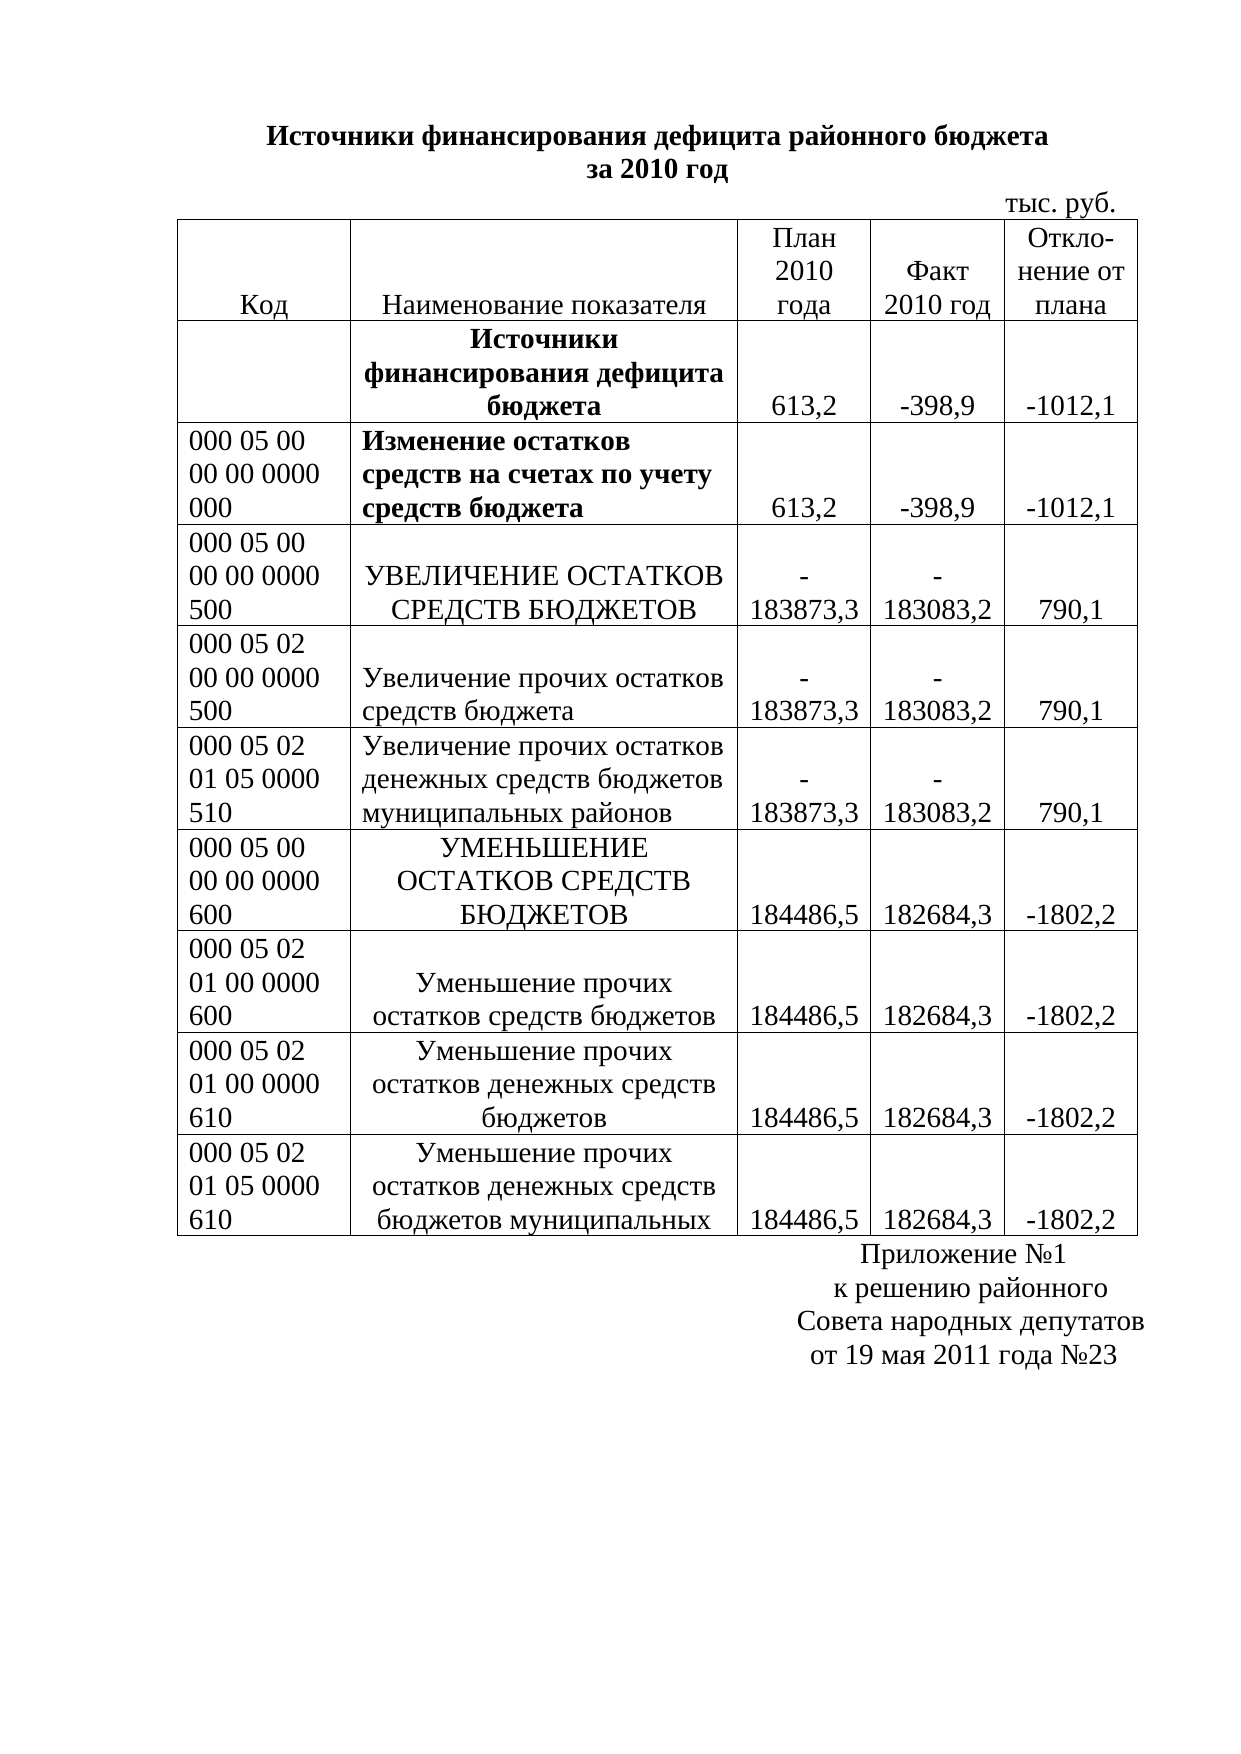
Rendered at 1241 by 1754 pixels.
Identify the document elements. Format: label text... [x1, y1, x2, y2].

table_cell -1802,2 [1005, 1135, 1137, 1235]
table_cell -398,9 [871, 423, 1004, 524]
text Приложение №1 [177, 1236, 1152, 1270]
text к решению районного [177, 1270, 1152, 1303]
table_cell -183083,2 [871, 626, 1004, 727]
table_cell Увеличение прочих остатков средств бюджета [351, 626, 737, 727]
table_cell -398,9 [871, 321, 1004, 422]
table_cell УМЕНЬШЕНИЕ ОСТАТКОВ СРЕДСТВ БЮДЖЕТОВ [351, 830, 737, 930]
table_cell -1012,1 [1005, 321, 1137, 422]
table_cell Изменение остатков средств на счетах по учету средств бюджета [351, 423, 737, 524]
table_cell Наименование показателя [351, 220, 737, 320]
table_cell -1802,2 [1005, 931, 1137, 1032]
table_cell Увеличение прочих остатков денежных средств бюджетов муниципальных районов [351, 728, 737, 829]
text Совета народных депутатов [177, 1303, 1152, 1337]
table_cell 000 05 00 00 00 0000 000 [178, 423, 350, 524]
table_cell Код [178, 220, 350, 320]
table_cell -1802,2 [1005, 1033, 1137, 1134]
table_cell 184486,5 [738, 1033, 870, 1134]
text от 19 мая 2011 года №23 [177, 1337, 1152, 1371]
table_cell 182684,3 [871, 1033, 1004, 1134]
table_cell 000 05 00 00 00 0000 500 [178, 525, 350, 625]
table_cell 000 05 02 01 00 0000 600 [178, 931, 350, 1032]
table_cell 182684,3 [871, 830, 1004, 930]
table_cell -183083,2 [871, 525, 1004, 625]
table_cell 613,2 [738, 423, 870, 524]
table_cell 000 05 02 01 05 0000 510 [178, 728, 350, 829]
table_cell [178, 321, 350, 422]
table_cell -183083,2 [871, 728, 1004, 829]
table_cell Откло- нение от плана [1005, 220, 1137, 320]
table_cell План 2010 года [738, 220, 870, 320]
table_cell 790,1 [1005, 626, 1137, 727]
table_cell 184486,5 [738, 1135, 870, 1235]
table_cell 790,1 [1005, 525, 1137, 625]
table_cell 000 05 02 00 00 0000 500 [178, 626, 350, 727]
table_cell -1802,2 [1005, 830, 1137, 930]
table_cell 000 05 02 01 05 0000 610 [178, 1135, 350, 1235]
table_cell 182684,3 [871, 931, 1004, 1032]
table_cell Уменьшение прочих остатков средств бюджетов [351, 931, 737, 1032]
table_cell Уменьшение прочих остатков денежных средств бюджетов [351, 1033, 737, 1134]
table_cell -183873,3 [738, 626, 870, 727]
table_cell 790,1 [1005, 728, 1137, 829]
table_cell -183873,3 [738, 728, 870, 829]
table_cell 184486,5 [738, 830, 870, 930]
table_cell 000 05 02 01 00 0000 610 [178, 1033, 350, 1134]
table_cell -183873,3 [738, 525, 870, 625]
table_cell 613,2 [738, 321, 870, 422]
table_cell 182684,3 [871, 1135, 1004, 1235]
table_cell -1012,1 [1005, 423, 1137, 524]
table_cell Факт 2010 год [871, 220, 1004, 320]
table_cell 000 05 00 00 00 0000 600 [178, 830, 350, 930]
table_cell Источники финансирования дефицита бюджета [351, 321, 737, 422]
table_cell УВЕЛИЧЕНИЕ ОСТАТКОВ СРЕДСТВ БЮДЖЕТОВ [351, 525, 737, 625]
table_header Источники финансирования дефицита районного бюджета за 2010 год тыс. руб. [177, 118, 1137, 219]
table_cell 184486,5 [738, 931, 870, 1032]
table_cell Уменьшение прочих остатков денежных средств бюджетов муниципальных [351, 1135, 737, 1235]
